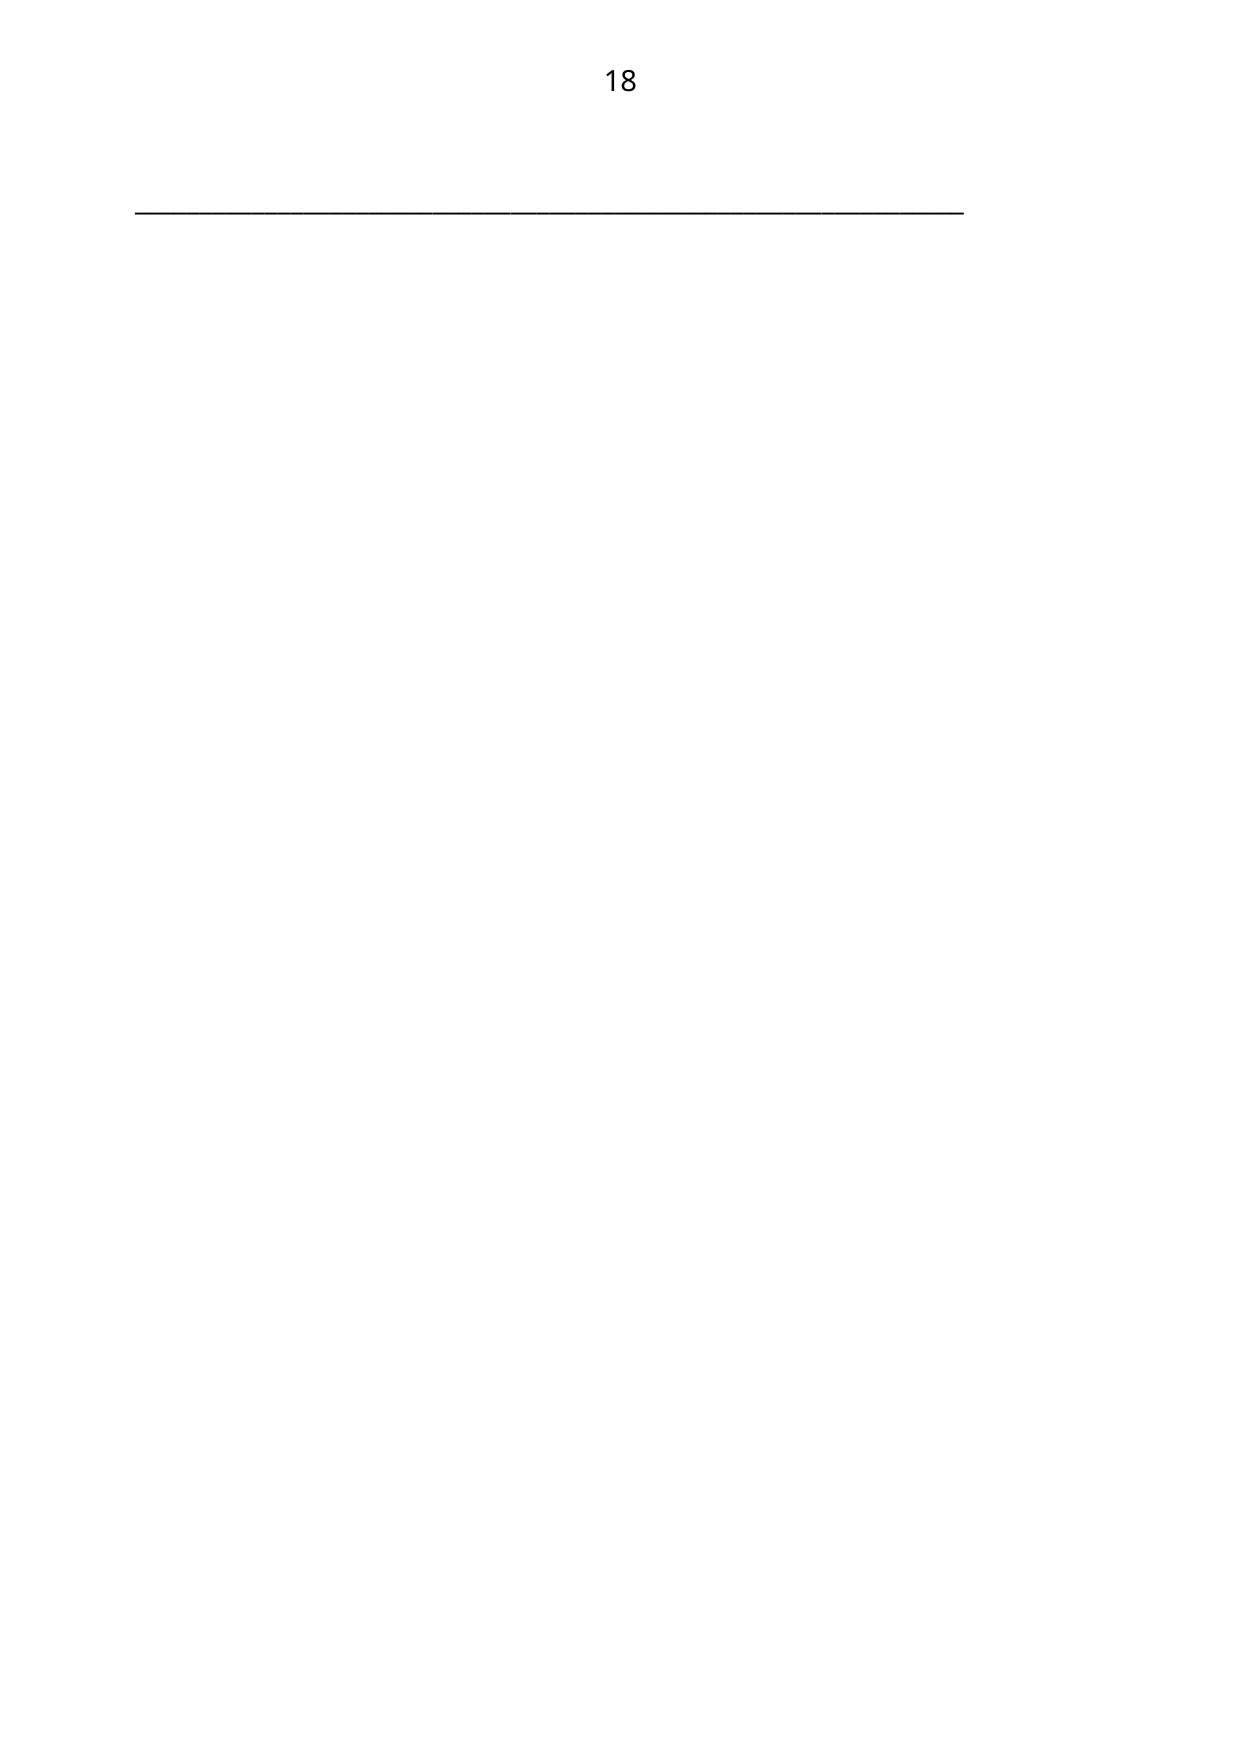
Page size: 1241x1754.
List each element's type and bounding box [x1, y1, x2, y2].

text [135, 179, 1072, 219]
